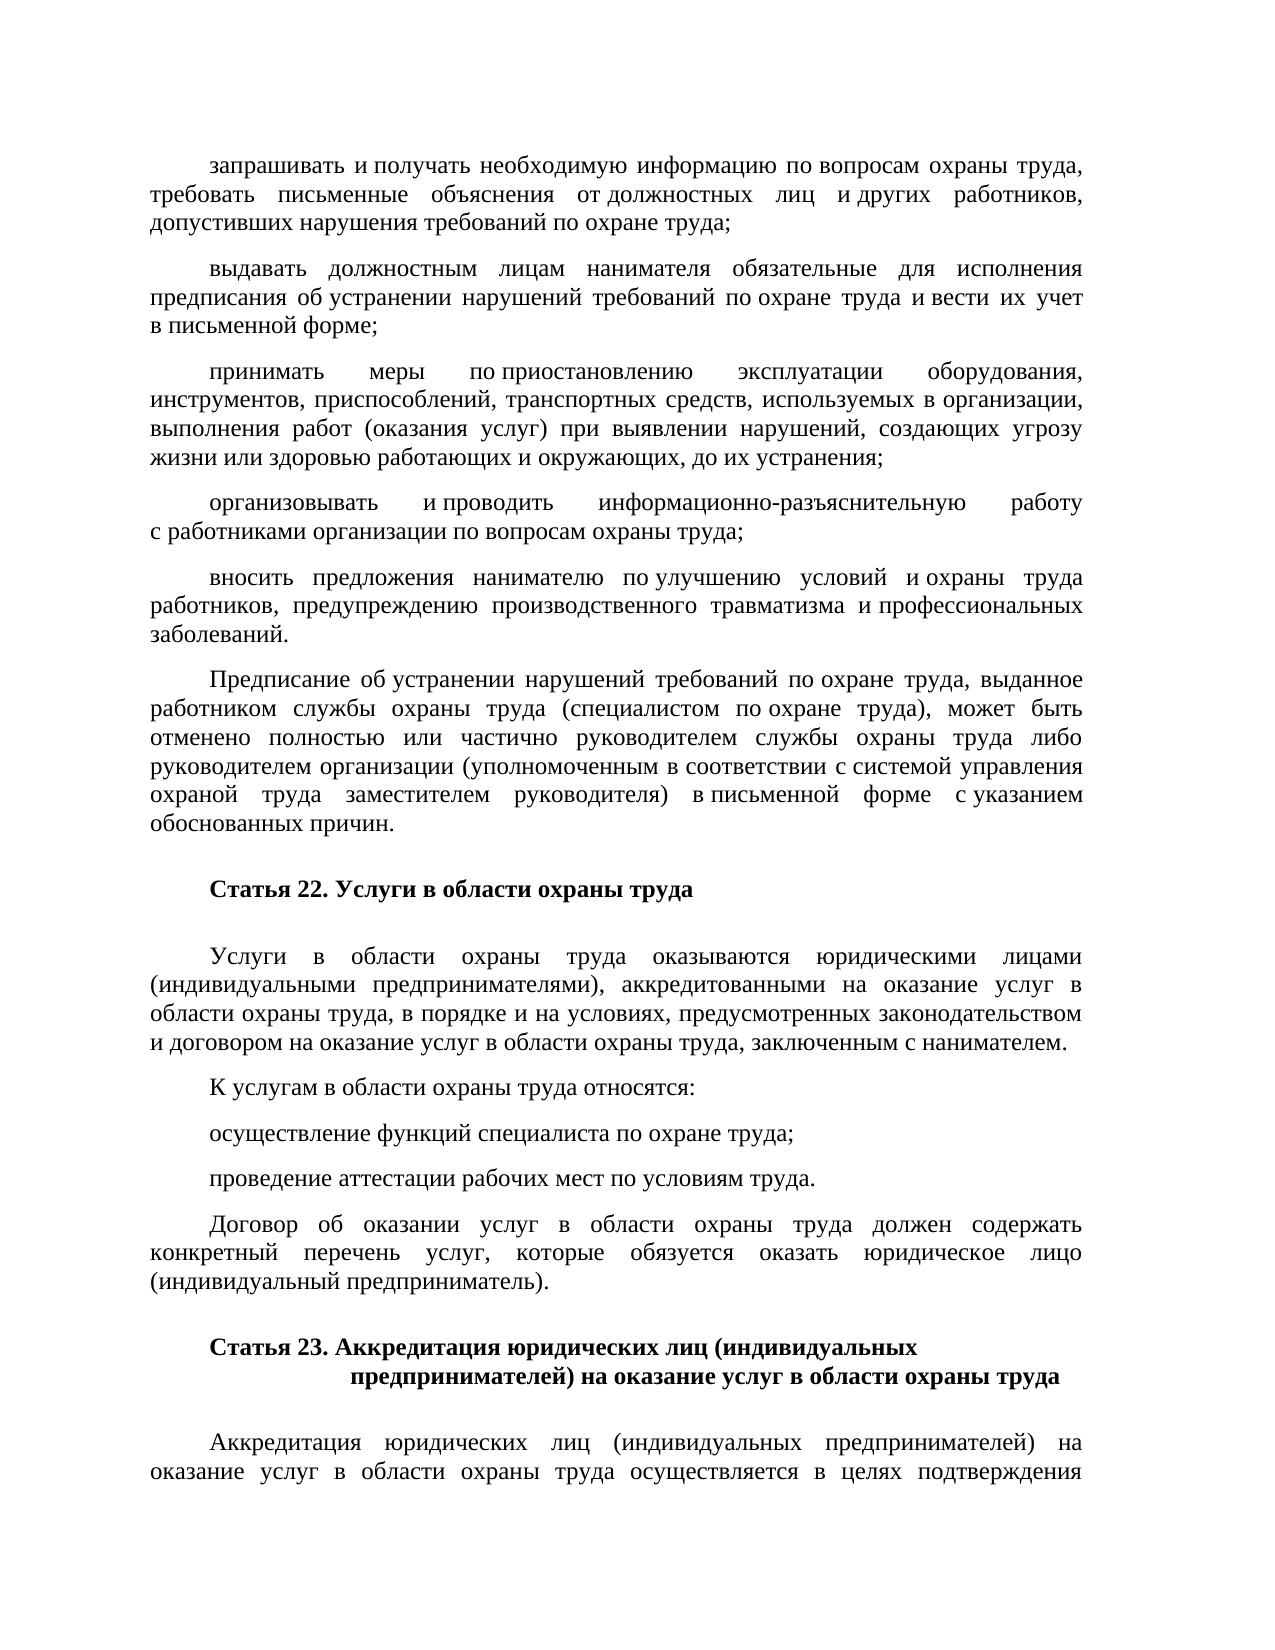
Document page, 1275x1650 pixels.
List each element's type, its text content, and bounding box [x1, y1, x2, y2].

text организовывать и проводить информационно-разъяснительную работу с работниками организации по вопросам охраны труда; [150, 487, 1083, 545]
text вносить предложения нанимателю по улучшению условий и охраны труда работников, предупреждению производственного травматизма и профессиональных заболеваний. [150, 562, 1083, 648]
text Предписание об устранении нарушений требований по охране труда, выданное работником службы охраны труда (специалистом по охране труда), может быть отменено полностью или частично руководителем службы охраны труда либо руководителем организации (уполномоченным в соответствии с системой управления охраной труда заместителем руководителя) в письменной форме с указанием обоснованных причин. [150, 664, 1083, 837]
text выдавать должностным лицам нанимателя обязательные для исполнения предписания об устранении нарушений требований по охране труда и вести их учет в письменной форме; [150, 253, 1083, 339]
text Договор об оказании услуг в области охраны труда должен содержать конкретный перечень услуг, которые обязуется оказать юридическое лицо (индивидуальный предприниматель). [150, 1209, 1083, 1295]
text Услуги в области охраны труда оказываются юридическими лицами (индивидуальными предпринимателями), аккредитованными на оказание услуг в области охраны труда, в порядке и на условиях, предусмотренных законодательством и договором на оказание услуг в области охраны труда, заключенным с нанимателем. [150, 941, 1083, 1056]
text запрашивать и получать необходимую информацию по вопросам охраны труда, требовать письменные объяснения от должностных лиц и других работников, допустивших нарушения требований по охране труда; [150, 150, 1083, 236]
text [150, 1427, 1083, 1485]
text Статья 22. Услуги в области охраны труда [209, 874, 1083, 903]
text проведение аттестации рабочих мест по условиям труда. [150, 1163, 1083, 1192]
text принимать меры по приостановлению эксплуатации оборудования, инструментов, приспособлений, транспортных средств, используемых в организации, выполнения работ (оказания услуг) при выявлении нарушений, создающих угрозу жизни или здоровью работающих и окружающих, до их устранения; [150, 356, 1083, 471]
text осуществление функций специалиста по охране труда; [150, 1118, 1083, 1147]
text Статья 23. Аккредитация юридических лиц (индивидуальных предпринимателей) на оказание услуг в области охраны труда [209, 1332, 1083, 1390]
text К услугам в области охраны труда относятся: [150, 1072, 1083, 1101]
